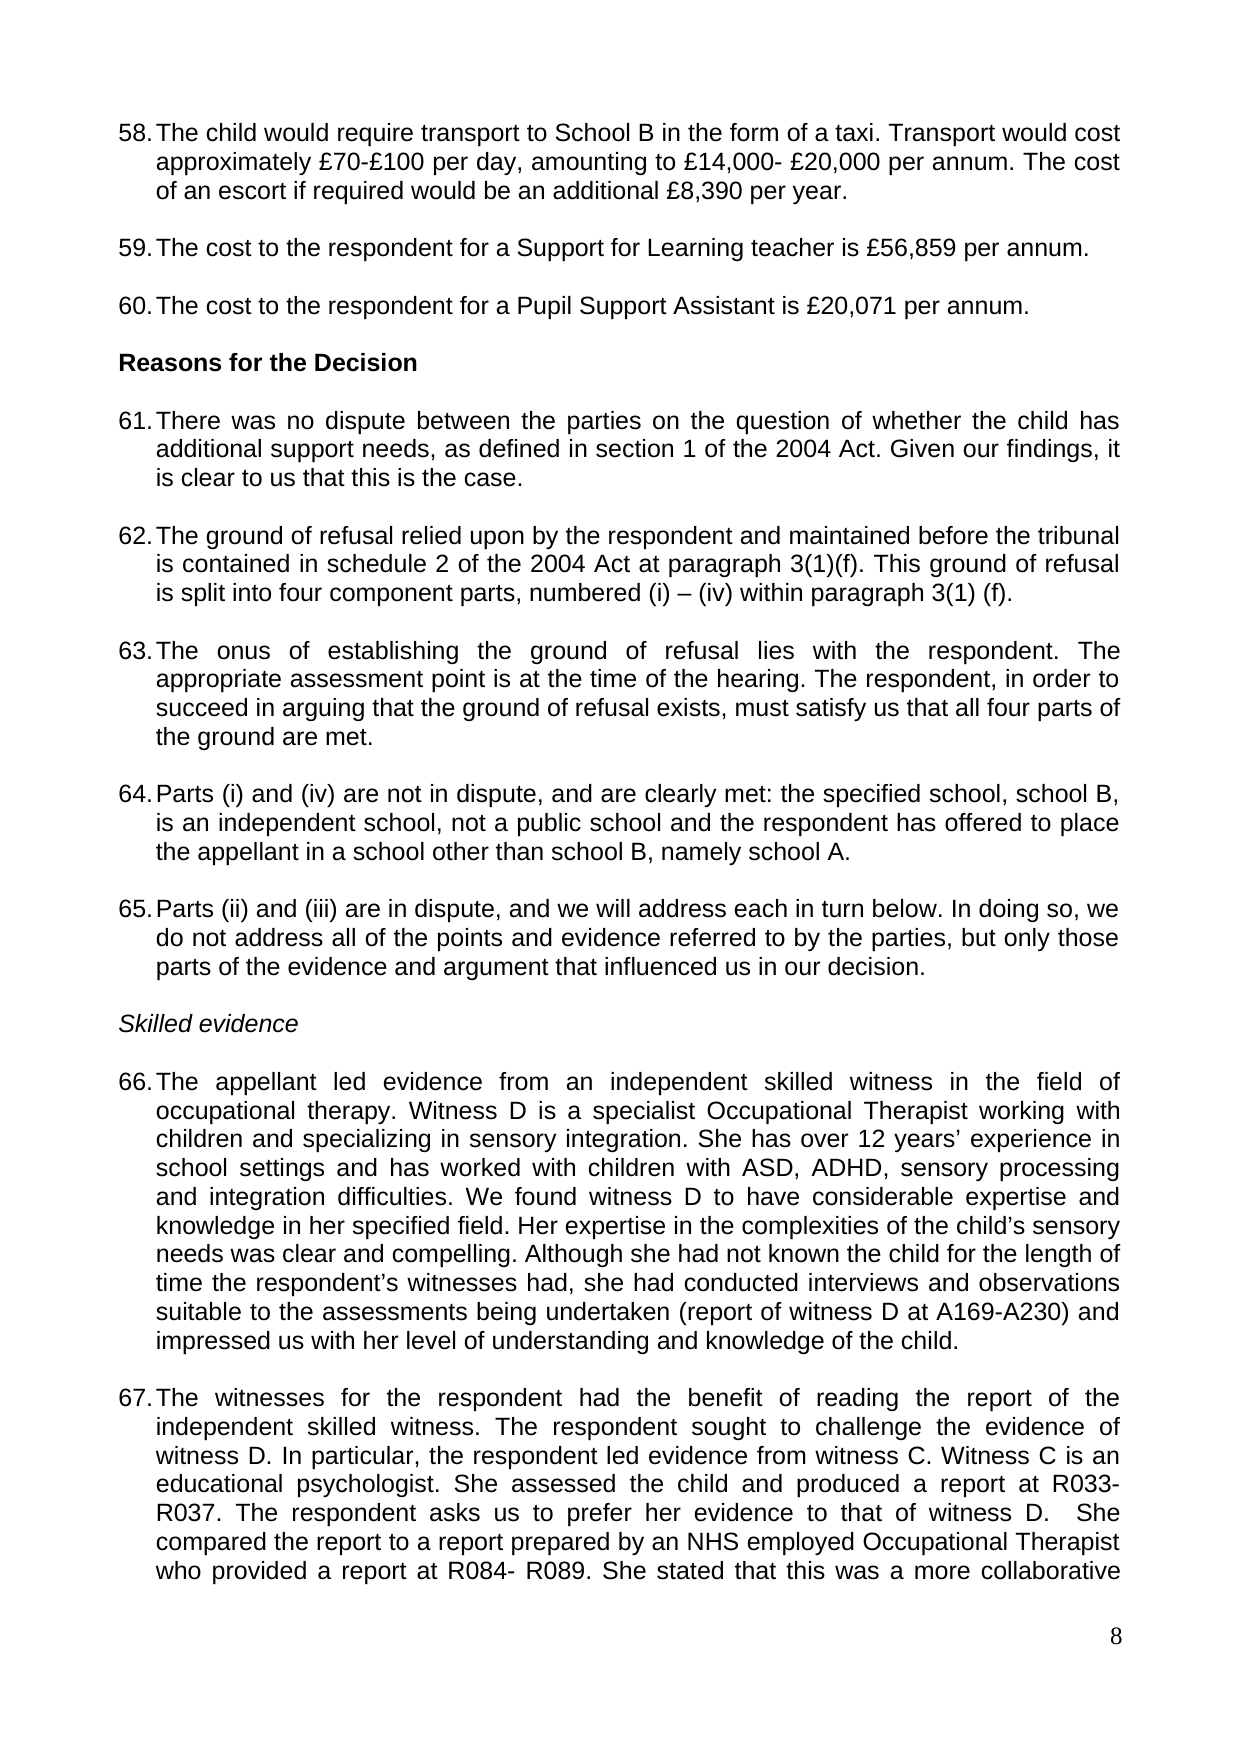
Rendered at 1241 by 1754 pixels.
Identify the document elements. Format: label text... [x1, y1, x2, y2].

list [118, 1383, 1122, 1584]
list There was no dispute between the parties on the question of whether the child has additional support needs, as defined in section 1 of the 2004 Act. Given our findings, it is clear to us that this is the case. [118, 406, 1122, 492]
list The onus of establishing the ground of refusal lies with the respondent. The appropriate assessment point is at the time of the hearing. The respondent, in order to succeed in arguing that the ground of refusal exists, must satisfy us that all four parts of the ground are met. [118, 636, 1122, 751]
list The cost to the respondent for a Pupil Support Assistant is £20,071 per annum. [118, 291, 1122, 319]
list The appellant led evidence from an independent skilled witness in the field of occupational therapy. Witness D is a specialist Occupational Therapist working with children and specializing in sensory integration. She has over 12 years’ experience in school settings and has worked with children with ASD, ADHD, sensory processing and integration difficulties. We found witness D to have considerable expertise and knowledge in her specified field. Her expertise in the complexities of the child’s sensory needs was clear and compelling. Although she had not known the child for the length of time the respondent’s witnesses had, she had conducted interviews and observations suitable to the assessments being undertaken (report of witness D at A169-A230) and impressed us with her level of understanding and knowledge of the child. [118, 1067, 1122, 1354]
list The cost to the respondent for a Support for Learning teacher is £56,859 per annum. [118, 233, 1122, 262]
list The ground of refusal relied upon by the respondent and maintained before the tribunal is contained in schedule 2 of the 2004 Act at paragraph 3(1)(f). This ground of refusal is split into four component parts, numbered (i) – (iv) within paragraph 3(1) (f). [118, 521, 1122, 607]
list Parts (i) and (iv) are not in dispute, and are clearly met: the specified school, school B, is an independent school, not a public school and the respondent has offered to place the appellant in a school other than school B, namely school A. [118, 779, 1122, 866]
list Parts (ii) and (iii) are in dispute, and we will address each in turn below. In doing so, we do not address all of the points and evidence referred to by the parties, but only those parts of the evidence and argument that influenced us in our decision. [118, 894, 1122, 981]
text Reasons for the Decision [118, 348, 1122, 377]
list The child would require transport to School B in the form of a taxi. Transport would cost approximately £70-£100 per day, amounting to £14,000- £20,000 per annum. The cost of an escort if required would be an additional £8,390 per year. [118, 118, 1122, 204]
text Skilled evidence [118, 1009, 1122, 1038]
